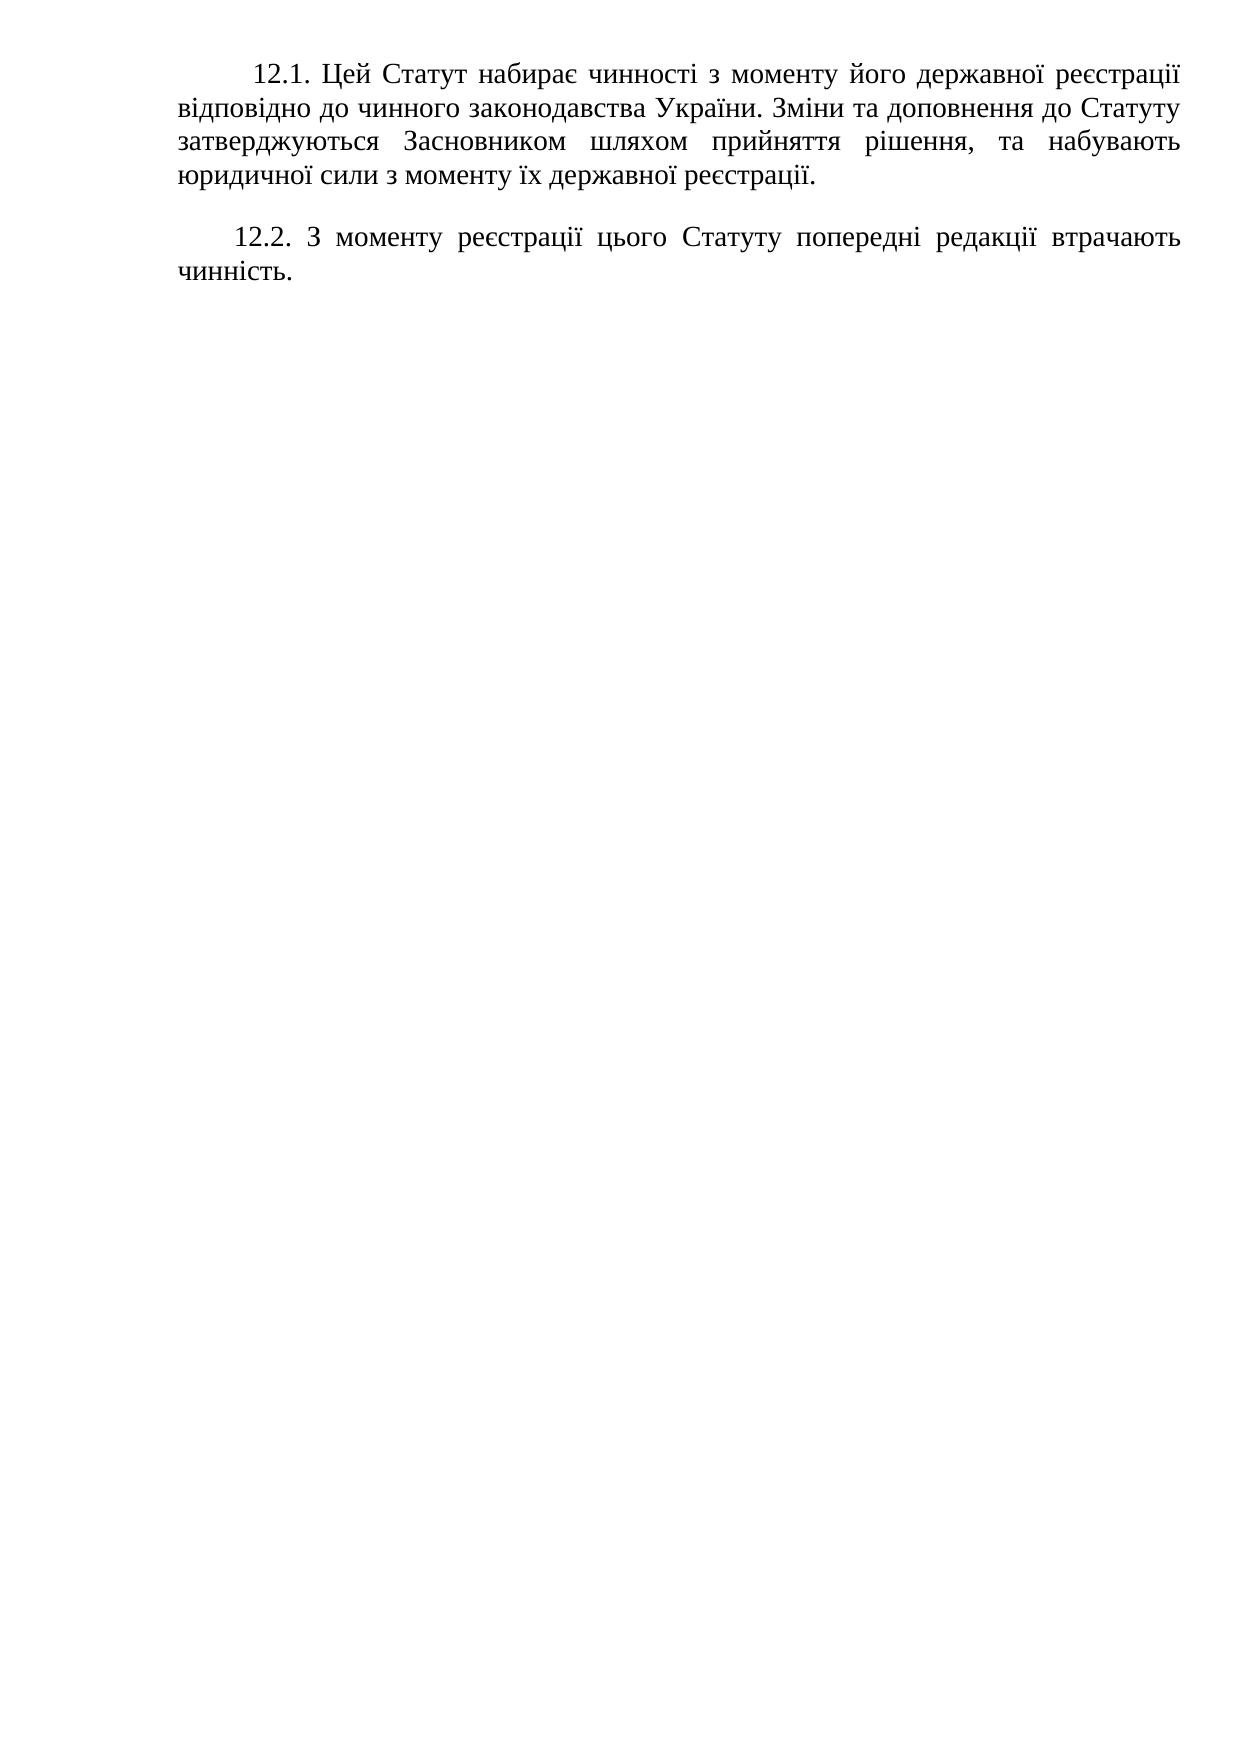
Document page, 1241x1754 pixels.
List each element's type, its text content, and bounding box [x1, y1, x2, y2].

text 12.1. Цей Статут набирає чинності з моменту його державної реєстрації відповідно до чинного законодавства України. Зміни та доповнення до Статуту затверджуються Засновником шляхом прийняття рішення, та набувають юридичної сили з моменту їх державної реєстрації. [177, 56, 1181, 190]
text 12.2. З моменту реєстрації цього Статуту попередні редакції втрачають чинність. [177, 219, 1181, 287]
